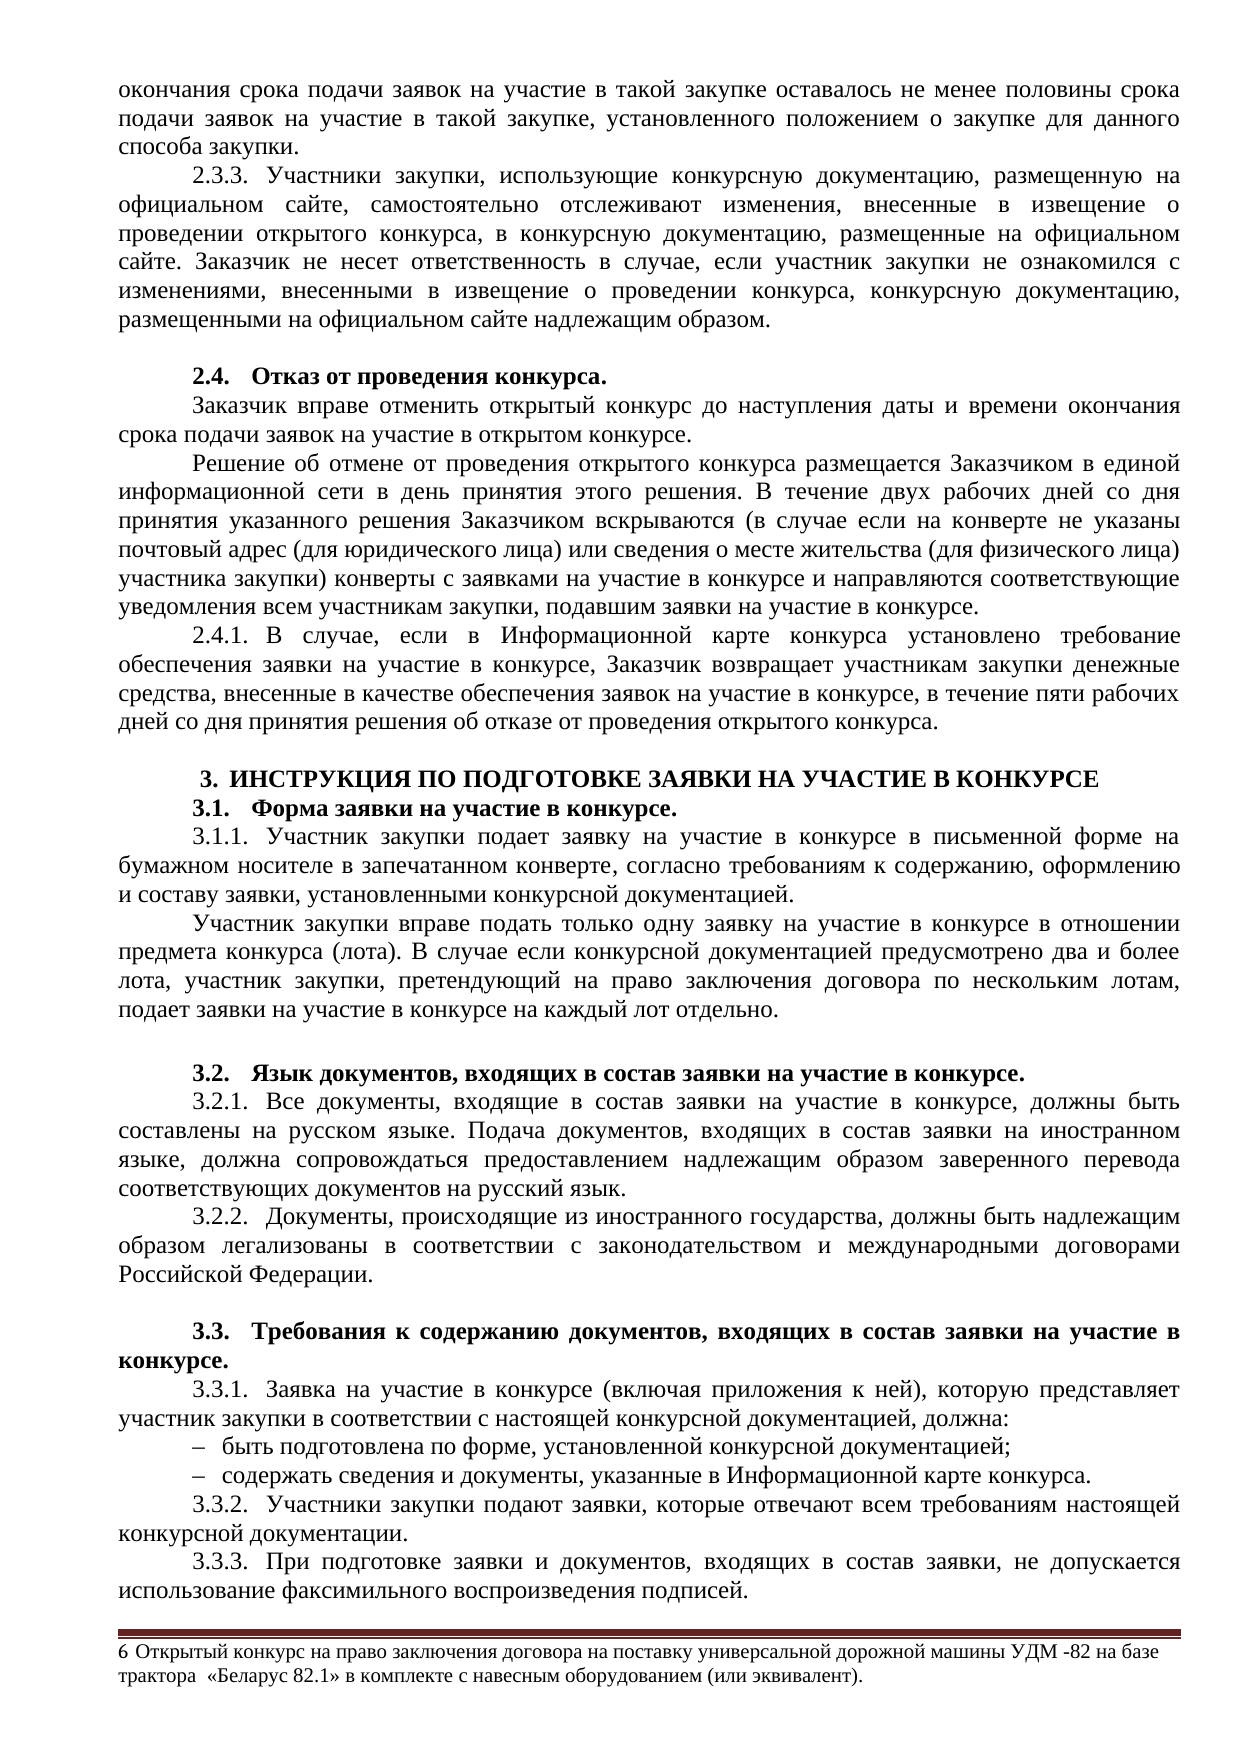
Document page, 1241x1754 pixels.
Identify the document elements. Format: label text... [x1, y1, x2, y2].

list быть подготовлена по форме, установленной конкурсной документацией; [118, 1431, 1181, 1460]
list Форма заявки на участие в конкурсе. [118, 793, 1181, 821]
list Участники закупки подают заявки, которые отвечают всем требованиям настоящей конкурсной документации. [118, 1489, 1181, 1546]
text Заказчик вправе отменить открытый конкурс до наступления даты и времени окончания срока подачи заявок на участие в открытом конкурсе. [118, 390, 1181, 448]
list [118, 74, 1181, 160]
list Отказ от проведения конкурса. [118, 361, 1181, 390]
text Решение об отмене от проведения открытого конкурса размещается Заказчиком в единой информационной сети в день принятия этого решения. В течение двух рабочих дней со дня принятия указанного решения Заказчиком вскрываются (в случае если на конверте не указаны почтовый адрес (для юридического лица) или сведения о месте жительства (для физического лица) участника закупки) конверты с заявками на участие в конкурсе и направляются соответствующие уведомления всем участникам закупки, подавшим заявки на участие в конкурсе. [118, 448, 1181, 620]
list Участник закупки подает заявку на участие в конкурсе в письменной форме на бумажном носителе в запечатанном конверте, согласно требованиям к содержанию, оформлению и составу заявки, установленными конкурсной документацией. [118, 821, 1181, 908]
text Участник закупки вправе подать только одну заявку на участие в конкурсе в отношении предмета конкурса (лота). В случае если конкурсной документацией предусмотрено два и более лота, участник закупки, претендующий на право заключения договора по нескольким лотам, подает заявки на участие в конкурсе на каждый лот отдельно. [118, 908, 1181, 1023]
list содержать сведения и документы, указанные в Информационной карте конкурса. [118, 1460, 1181, 1489]
list В случае, если в Информационной карте конкурса установлено требование обеспечения заявки на участие в конкурсе, Заказчик возвращает участникам закупки денежные средства, внесенные в качестве обеспечения заявок на участие в конкурсе, в течение пяти рабочих дней со дня принятия решения об отказе от проведения открытого конкурса. [118, 620, 1181, 735]
list ИНСТРУКЦИЯ ПО ПОДГОТОВКЕ ЗАЯВКИ НА УЧАСТИЕ В КОНКУРСЕ [118, 764, 1181, 793]
list Участники закупки, использующие конкурсную документацию, размещенную на официальном сайте, самостоятельно отслеживают изменения, внесенные в извещение о проведении открытого конкурса, в конкурсную документацию, размещенные на официальном сайте. Заказчик не несет ответственность в случае, если участник закупки не ознакомился с изменениями, внесенными в извещение о проведении конкурса, конкурсную документацию, размещенными на официальном сайте надлежащим образом. [118, 160, 1181, 333]
list Заявка на участие в конкурсе (включая приложения к ней), которую представляет участник закупки в соответствии с настоящей конкурсной документацией, должна: [118, 1374, 1181, 1431]
list Требования к содержанию документов, входящих в состав заявки на участие в конкурсе. [118, 1316, 1181, 1374]
list Язык документов, входящих в состав заявки на участие в конкурсе. [118, 1058, 1181, 1086]
list Документы, происходящие из иностранного государства, должны быть надлежащим образом легализованы в соответствии с законодательством и международными договорами Российской Федерации. [118, 1201, 1181, 1288]
list При подготовке заявки и документов, входящих в состав заявки, не допускается использование факсимильного воспроизведения подписей. [118, 1546, 1181, 1604]
list Все документы, входящие в состав заявки на участие в конкурсе, должны быть составлены на русском языке. Подача документов, входящих в состав заявки на иностранном языке, должна сопровождаться предоставлением надлежащим образом заверенного перевода соответствующих документов на русский язык. [118, 1086, 1181, 1201]
